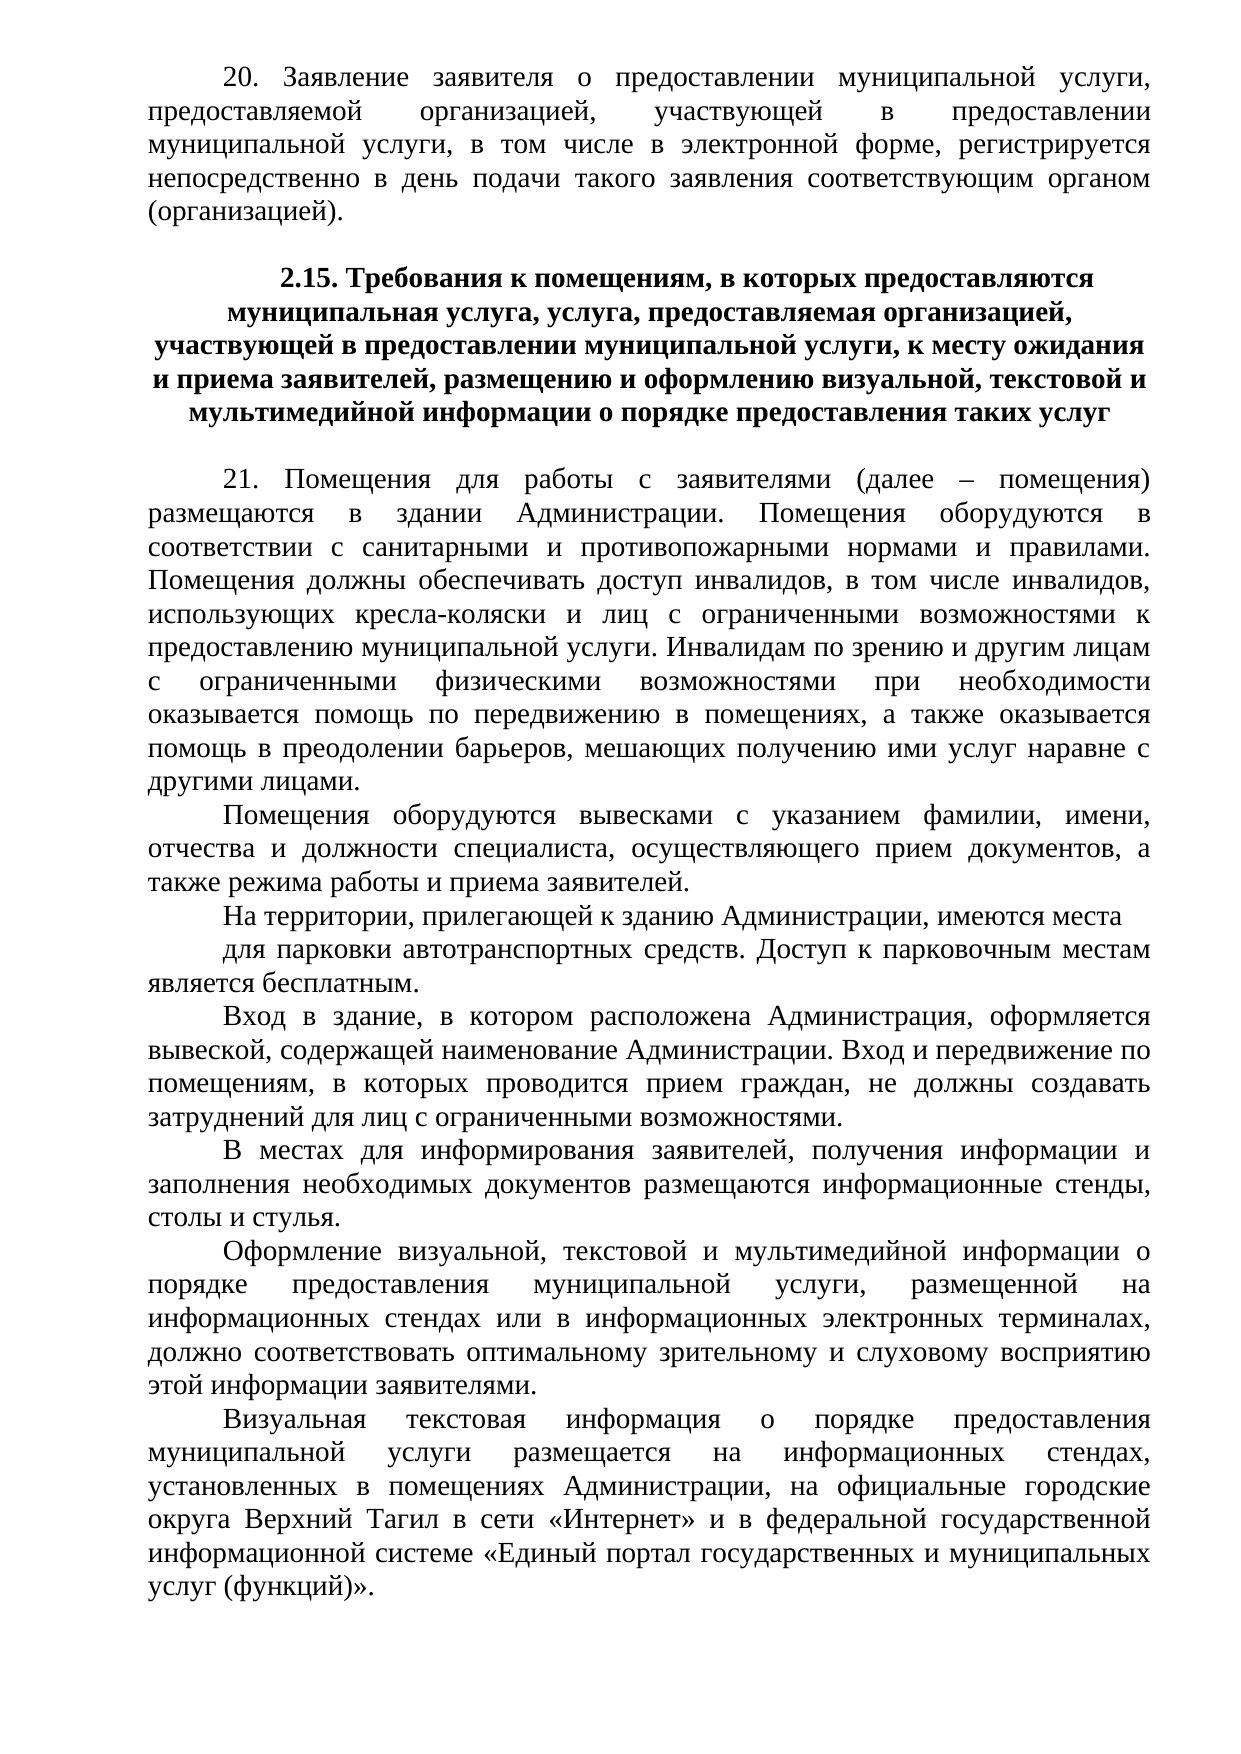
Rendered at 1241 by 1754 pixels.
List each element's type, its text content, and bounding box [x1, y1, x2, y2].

text 20. Заявление заявителя о предоставлении муниципальной услуги, предоставляемой организацией, участвующей в предоставлении муниципальной услуги, в том числе в электронной форме, регистрируется непосредственно в день подачи такого заявления соответствующим органом (организацией). [148, 59, 1152, 227]
text В местах для информирования заявителей, получения информации и заполнения необходимых документов размещаются информационные стенды, столы и стулья. [148, 1132, 1152, 1233]
text Помещения оборудуются вывесками с указанием фамилии, имени, отчества и должности специалиста, осуществляющего прием документов, а также режима работы и приема заявителей. [148, 797, 1152, 898]
text для парковки автотранспортных средств. Доступ к парковочным местам является бесплатным. [148, 931, 1152, 998]
text 21. Помещения для работы с заявителями (далее – помещения) размещаются в здании Администрации. Помещения оборудуются в соответствии с санитарными и противопожарными нормами и правилами. Помещения должны обеспечивать доступ инвалидов, в том числе инвалидов, использующих кресла-коляски и лиц с ограниченными возможностями к предоставлению муниципальной услуги. Инвалидам по зрению и другим лицам с ограниченными физическими возможностями при необходимости оказывается помощь по передвижению в помещениях, а также оказывается помощь в преодолении барьеров, мешающих получению ими услуг наравне с другими лицами. [148, 462, 1152, 797]
text Вход в здание, в котором расположена Администрация, оформляется вывеской, содержащей наименование Администрации. Вход и передвижение по помещениям, в которых проводится прием граждан, не должны создавать затруднений для лиц с ограниченными возможностями. [148, 998, 1152, 1132]
text Визуальная текстовая информация о порядке предоставления муниципальной услуги размещается на информационных стендах, установленных в помещениях Администрации, на официальные городские округа Верхний Тагил в сети «Интернет» и в федеральной государственной информационной системе «Единый портал государственных и муниципальных услуг (функций)». [148, 1401, 1152, 1602]
text На территории, прилегающей к зданию Администрации, имеются места [148, 898, 1152, 931]
text 2.15. Требования к помещениям, в которых предоставляются муниципальная услуга, услуга, предоставляемая организацией, участвующей в предоставлении муниципальной услуги, к месту ожидания и приема заявителей, размещению и оформлению визуальной, текстовой и мультимедийной информации о порядке предоставления таких услуг [148, 260, 1152, 428]
text Оформление визуальной, текстовой и мультимедийной информации о порядке предоставления муниципальной услуги, размещенной на информационных стендах или в информационных электронных терминалах, должно соответствовать оптимальному зрительному и слуховому восприятию этой информации заявителями. [148, 1233, 1152, 1401]
